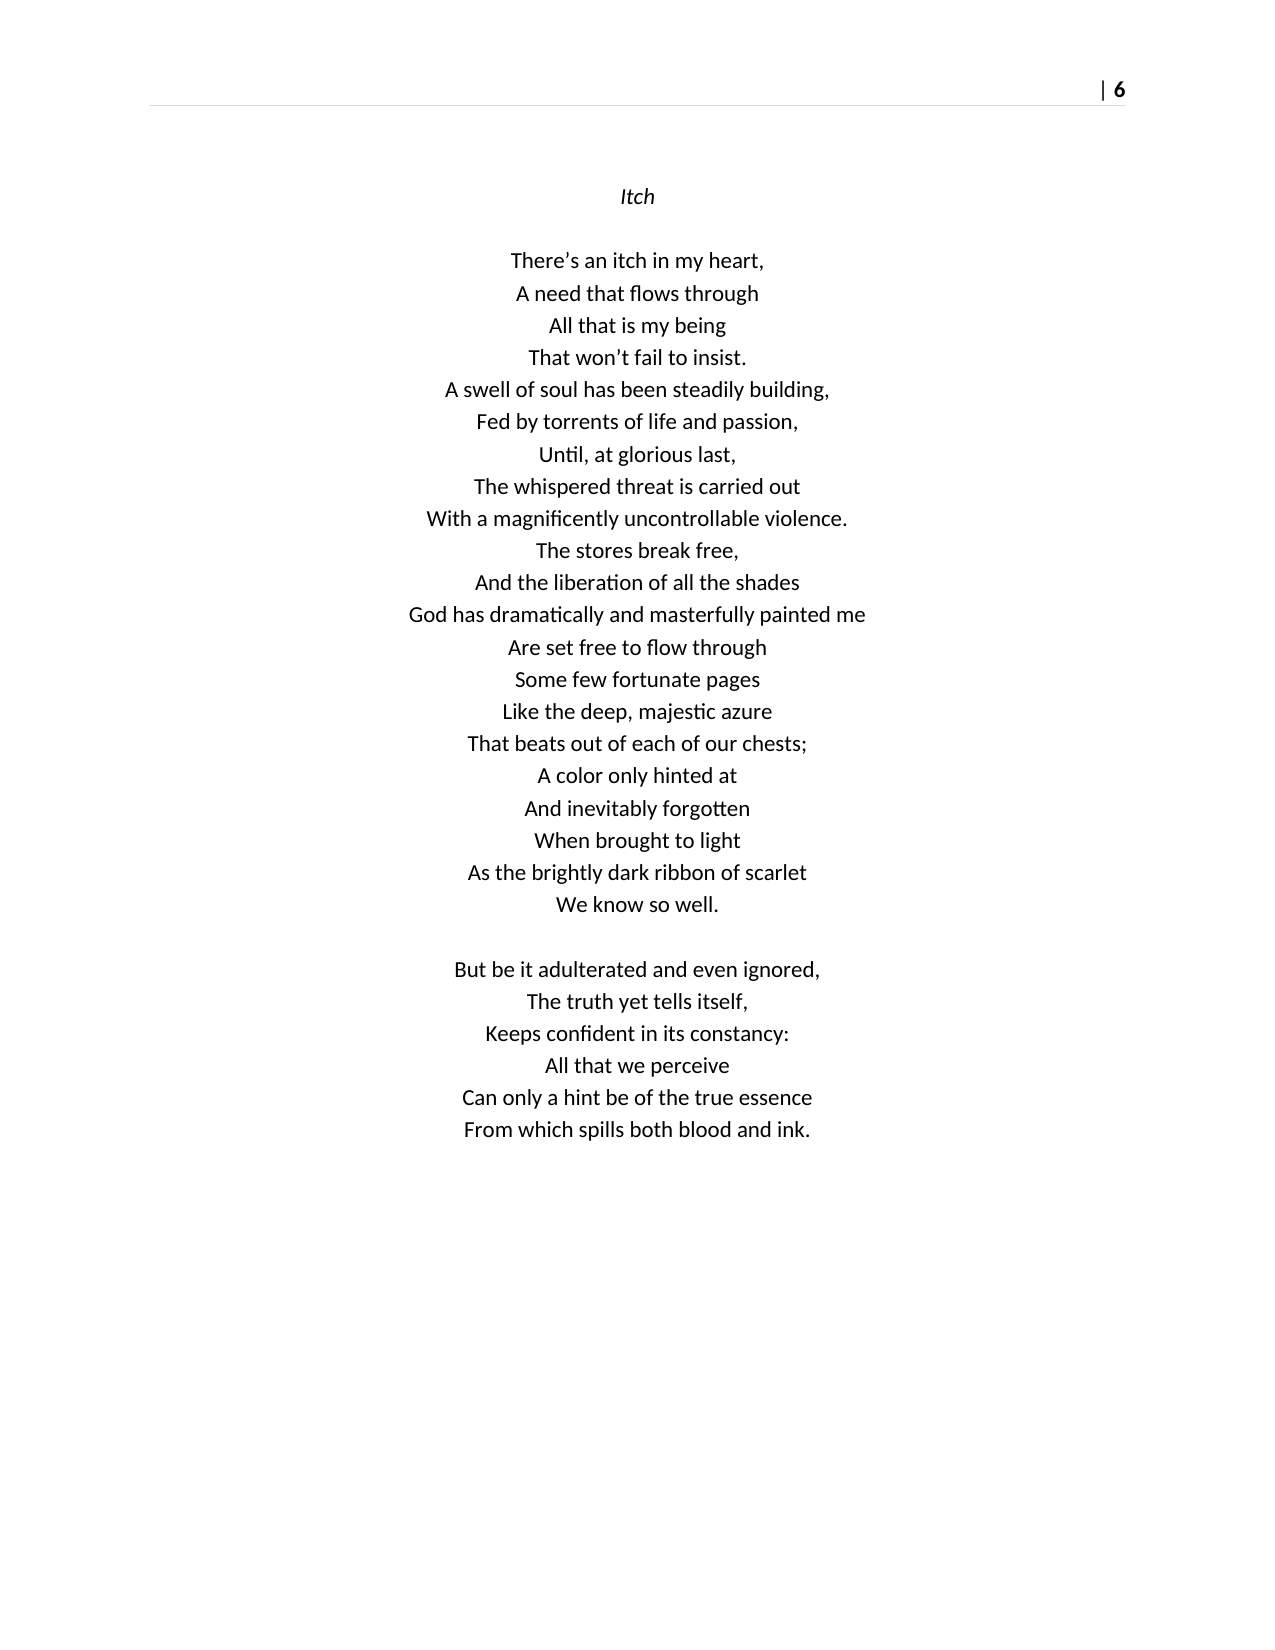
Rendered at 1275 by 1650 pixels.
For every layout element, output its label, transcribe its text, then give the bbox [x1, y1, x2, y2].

text As the brightly dark ribbon of scarlet [150, 858, 1125, 886]
text When brought to light [150, 826, 1125, 854]
text Are set free to flow through [150, 633, 1125, 661]
text But be it adulterated and even ignored, [150, 955, 1125, 983]
text A swell of soul has been steadily building, [150, 375, 1125, 403]
text Can only a hint be of the true essence [150, 1083, 1125, 1111]
text The whispered threat is carried out [150, 472, 1125, 500]
text The stores break free, [150, 536, 1125, 564]
text We know so well. [150, 890, 1125, 918]
text That beats out of each of our chests; [150, 729, 1125, 757]
text All that we perceive [150, 1051, 1125, 1079]
text From which spills both blood and ink. [150, 1116, 1125, 1144]
text A color only hinted at [150, 762, 1125, 789]
text And the liberation of all the shades [150, 568, 1125, 596]
text Until, at glorious last, [150, 440, 1125, 468]
text A need that flows through [150, 279, 1125, 307]
text God has dramatically and masterfully painted me [150, 601, 1125, 629]
text Keeps confident in its constancy: [150, 1019, 1125, 1047]
text All that is my being [150, 311, 1125, 339]
text Itch [150, 182, 1125, 210]
text That won’t fail to insist. [150, 343, 1125, 371]
text Some few fortunate pages [150, 665, 1125, 693]
text The truth yet tells itself, [150, 987, 1125, 1015]
text Like the deep, majestic azure [150, 697, 1125, 725]
text Fed by torrents of life and passion, [150, 407, 1125, 436]
text And inevitably forgotten [150, 794, 1125, 822]
text With a magnificently uncontrollable violence. [150, 504, 1125, 532]
text There’s an itch in my heart, [150, 247, 1125, 274]
